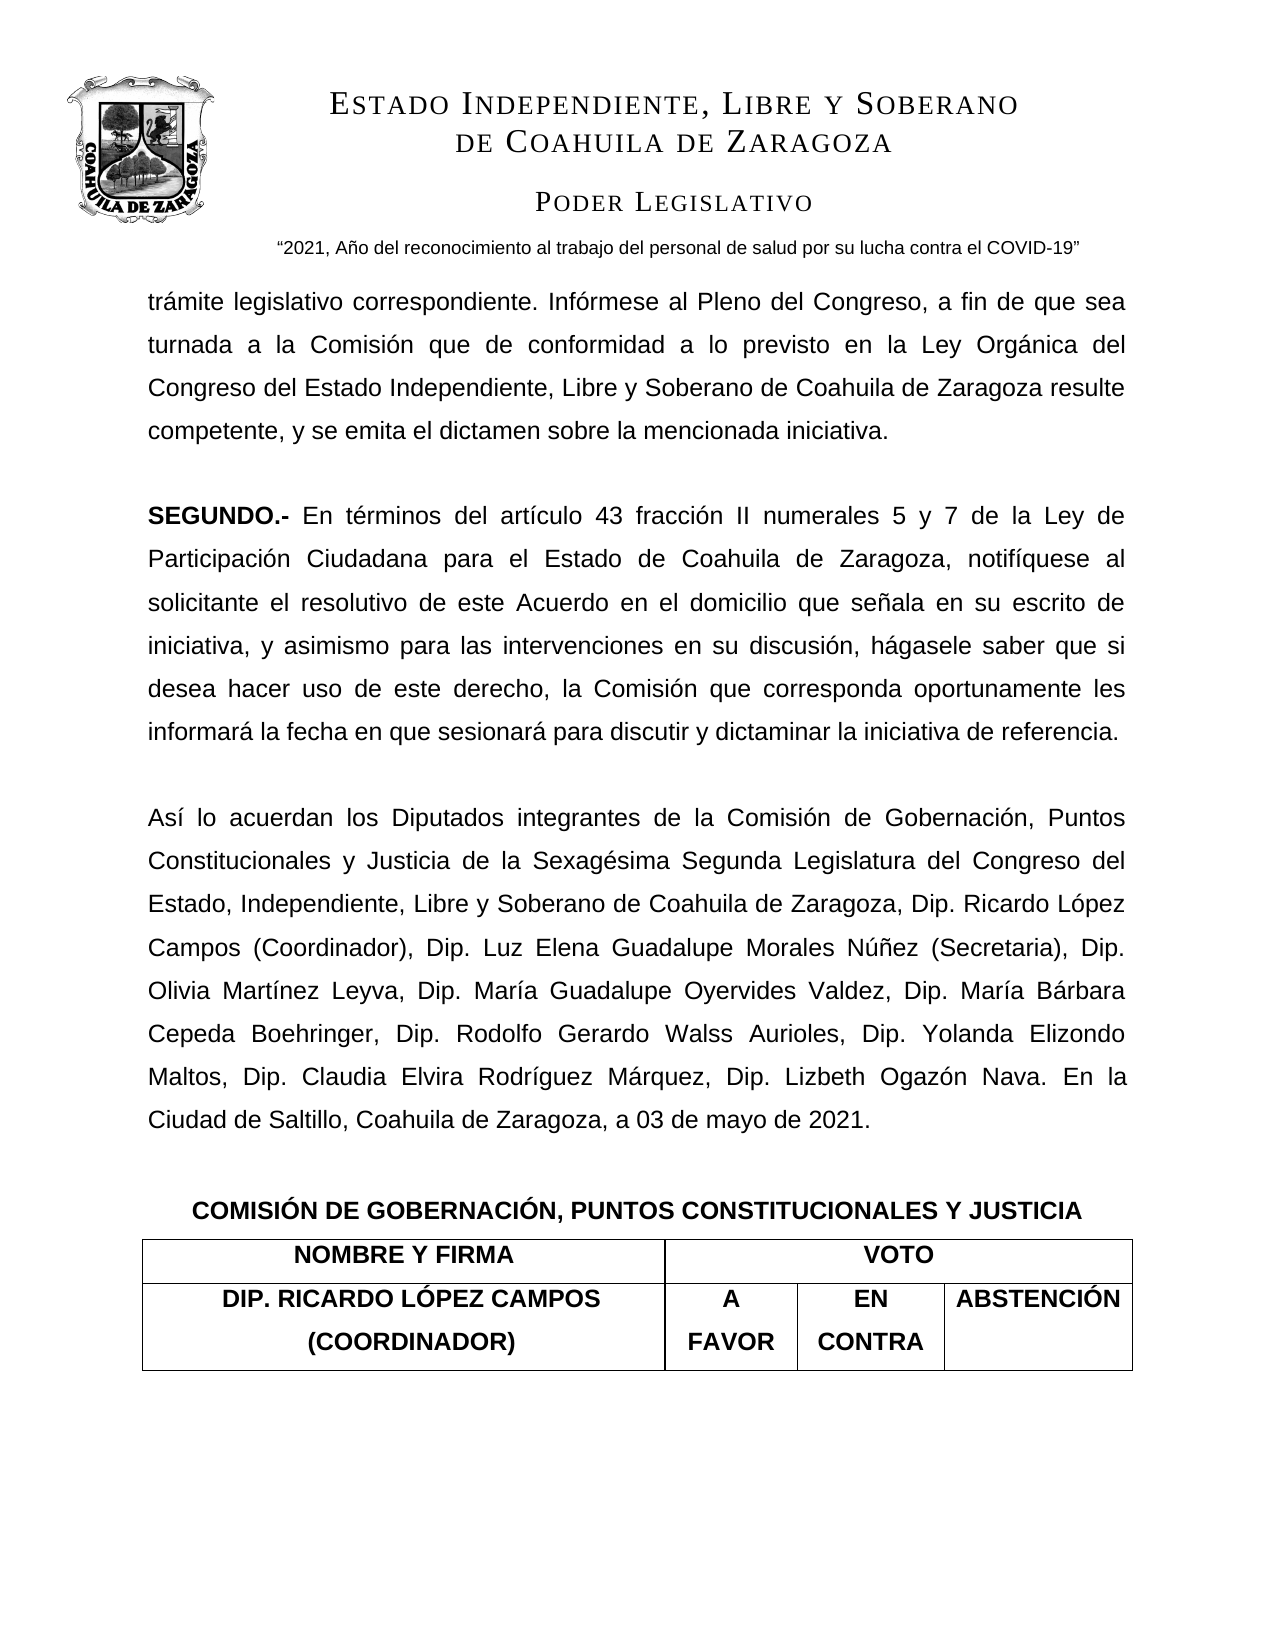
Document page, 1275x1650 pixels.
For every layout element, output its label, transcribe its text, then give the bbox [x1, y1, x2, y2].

table_cell ABSTENCIÓN [945, 1284, 1132, 1370]
text Así lo acuerdan los Diputados integrantes de la Comisión de Gobernación, Puntos Constitucionales y Justicia de la Sexagésima Segunda Legislatura del Congreso del Estado, Independiente, Libre y Soberano de Coahuila de Zaragoza, Dip. Ricardo López Campos (Coordinador), Dip. Luz Elena Guadalupe Morales Núñez (Secretaria), Dip. Olivia Martínez Leyva, Dip. María Guadalupe Oyervides Valdez, Dip. María Bárbara Cepeda Boehringer, Dip. Rodolfo Gerardo Walss Aurioles, Dip. Yolanda Elizondo Maltos, Dip. Claudia Elvira Rodríguez Márquez, Dip. Lizbeth Ogazón Nava. En la Ciudad de Saltillo, Coahuila de Zaragoza, a 03 de mayo de 2021. [148, 803, 1127, 1134]
table_header NOMBRE Y FIRMA [143, 1240, 664, 1283]
text COMISIÓN DE GOBERNACIÓN, PUNTOS CONSTITUCIONALES Y JUSTICIA [148, 1196, 1127, 1224]
text SEGUNDO.- En términos del artículo 43 fracción II numerales 5 y 7 de la Ley de Participación Ciudadana para el Estado de Coahuila de Zaragoza, notifíquese al solicitante el resolutivo de este Acuerdo en el domicilio que señala en su escrito de iniciativa, y asimismo para las intervenciones en su discusión, hágasele saber que si desea hacer uso de este derecho, la Comisión que corresponda oportunamente les informará la fecha en que sesionará para discutir y dictaminar la iniciativa de referencia. [148, 501, 1127, 746]
table_cell EN CONTRA [798, 1284, 944, 1370]
picture [66, 76, 215, 223]
table_header VOTO [666, 1240, 1132, 1283]
table_cell DIP. RICARDO LÓPEZ CAMPOS (COORDINADOR) [143, 1284, 664, 1370]
table_cell A FAVOR [666, 1284, 797, 1370]
